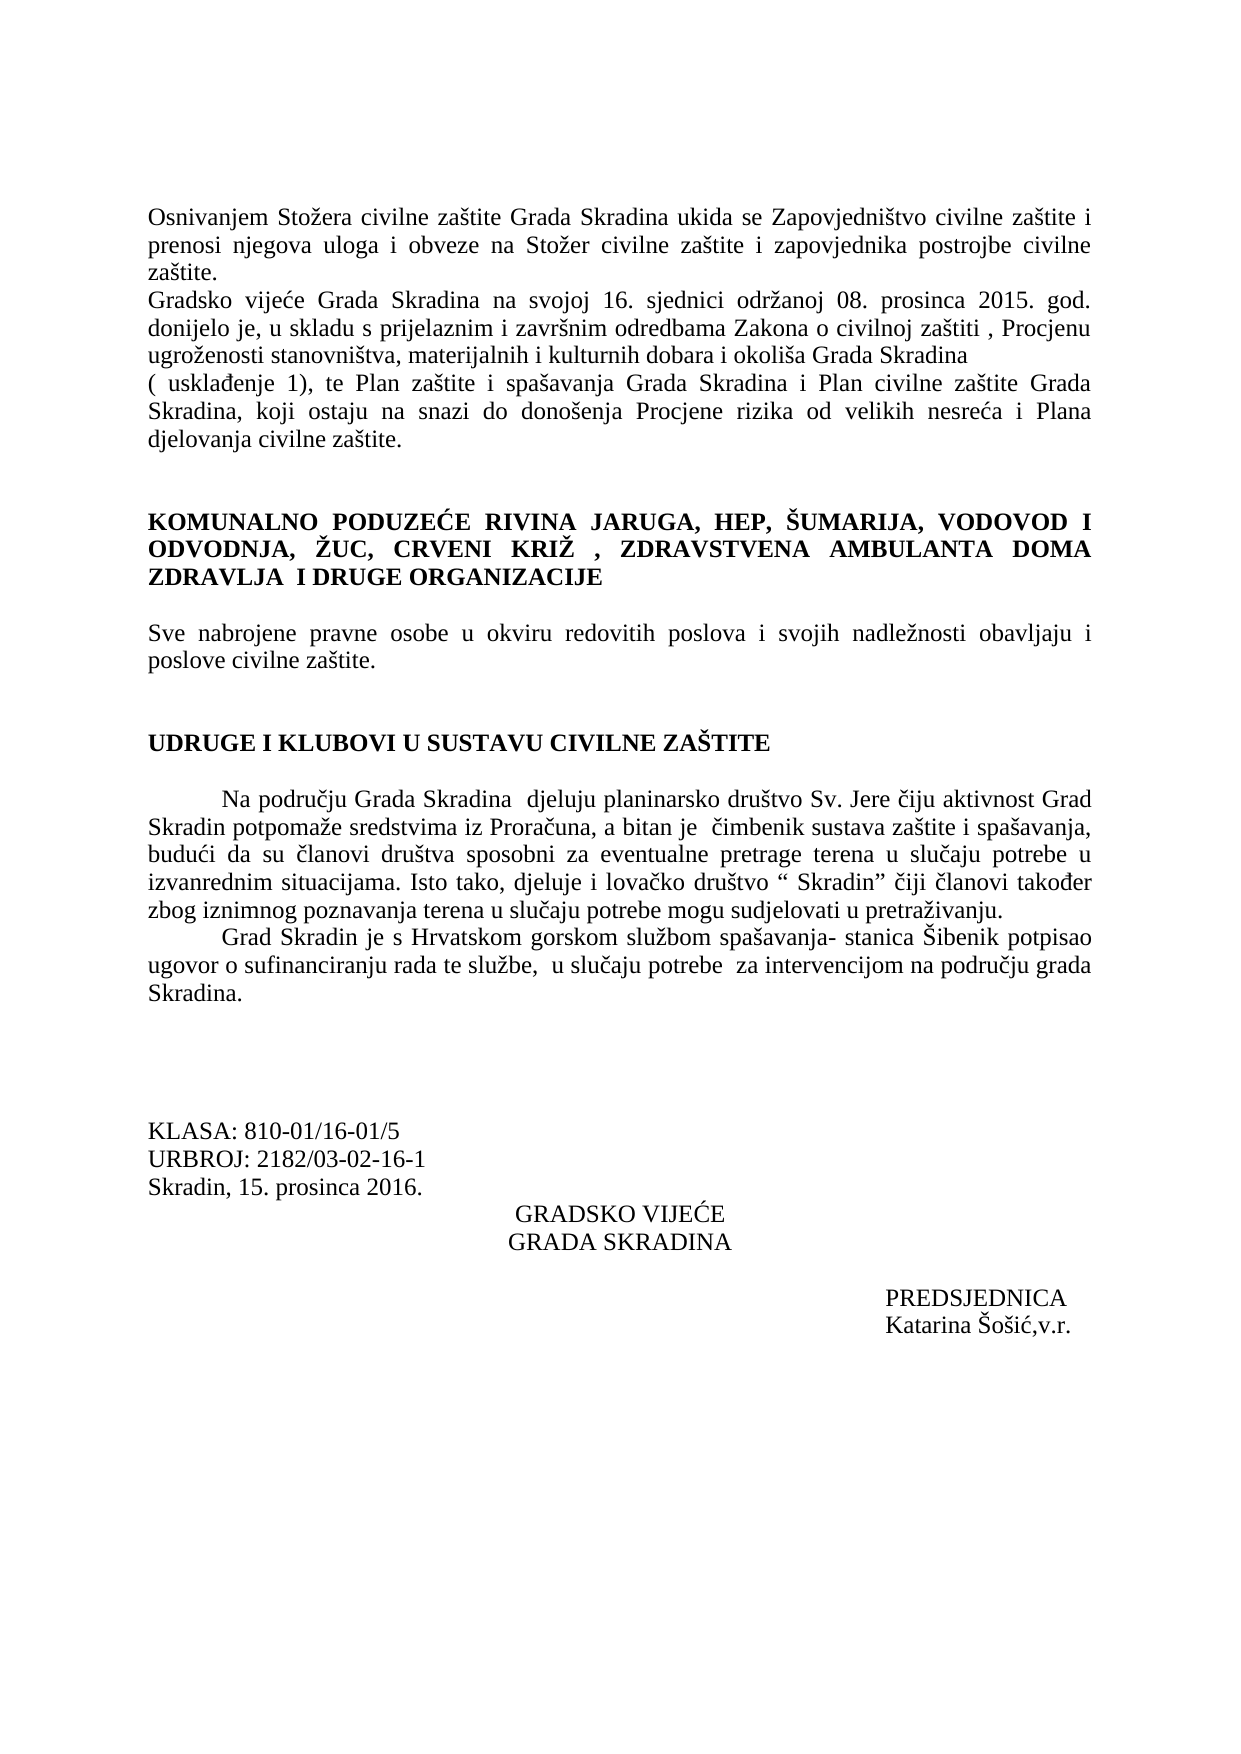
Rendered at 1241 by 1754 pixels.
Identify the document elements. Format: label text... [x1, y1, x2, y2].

text ( usklađenje 1), te Plan zaštite i spašavanja Grada Skradina i Plan civilne zaštite Grada Skradina, koji ostaju na snazi do donošenja Procjene rizika od velikih nesreća i Plana djelovanja civilne zaštite. [148, 369, 1093, 452]
text Na području Grada Skradina djeluju planinarsko društvo Sv. Jere čiju aktivnost Grad Skradin potpomaže sredstvima iz Proračuna, a bitan je čimbenik sustava zaštite i spašavanja, budući da su članovi društva sposobni za eventualne pretrage terena u slučaju potrebe u izvanrednim situacijama. Isto tako, djeluje i lovačko društvo “ Skradin” čiji članovi također zbog iznimnog poznavanja terena u slučaju potrebe mogu sudjelovati u pretraživanju. [148, 785, 1093, 923]
text PREDSJEDNICA [148, 1284, 1093, 1311]
text GRADSKO VIJEĆE [148, 1201, 1093, 1228]
text KLASA: 810-01/16-01/5 [148, 1117, 1093, 1145]
text Gradsko vijeće Grada Skradina na svojoj 16. sjednici održanoj 08. prosinca 2015. god. donijelo je, u skladu s prijelaznim i završnim odredbama Zakona o civilnoj zaštiti , Procjenu ugroženosti stanovništva, materijalnih i kulturnih dobara i okoliša Grada Skradina [148, 286, 1093, 369]
text GRADA SKRADINA [148, 1228, 1093, 1256]
text Grad Skradin je s Hrvatskom gorskom službom spašavanja- stanica Šibenik potpisao ugovor o sufinanciranju rada te službe, u slučaju potrebe za intervencijom na području grada Skradina. [148, 923, 1093, 1007]
text KOMUNALNO PODUZEĆE RIVINA JARUGA, HEP, ŠUMARIJA, VODOVOD I ODVODNJA, ŽUC, CRVENI KRIŽ , ZDRAVSTVENA AMBULANTA DOMA ZDRAVLJA I DRUGE ORGANIZACIJE [148, 508, 1093, 591]
text UDRUGE I KLUBOVI U SUSTAVU CIVILNE ZAŠTITE [148, 729, 1093, 757]
text Osnivanjem Stožera civilne zaštite Grada Skradina ukida se Zapovjedništvo civilne zaštite i prenosi njegova uloga i obveze na Stožer civilne zaštite i zapovjednika postrojbe civilne zaštite. [148, 203, 1093, 286]
text Sve nabrojene pravne osobe u okviru redovitih poslova i svojih nadležnosti obavljaju i poslove civilne zaštite. [148, 619, 1093, 674]
text Skradin, 15. prosinca 2016. [148, 1173, 1093, 1201]
text Katarina Šošić,v.r. [148, 1311, 1093, 1339]
text URBROJ: 2182/03-02-16-1 [148, 1145, 1093, 1173]
